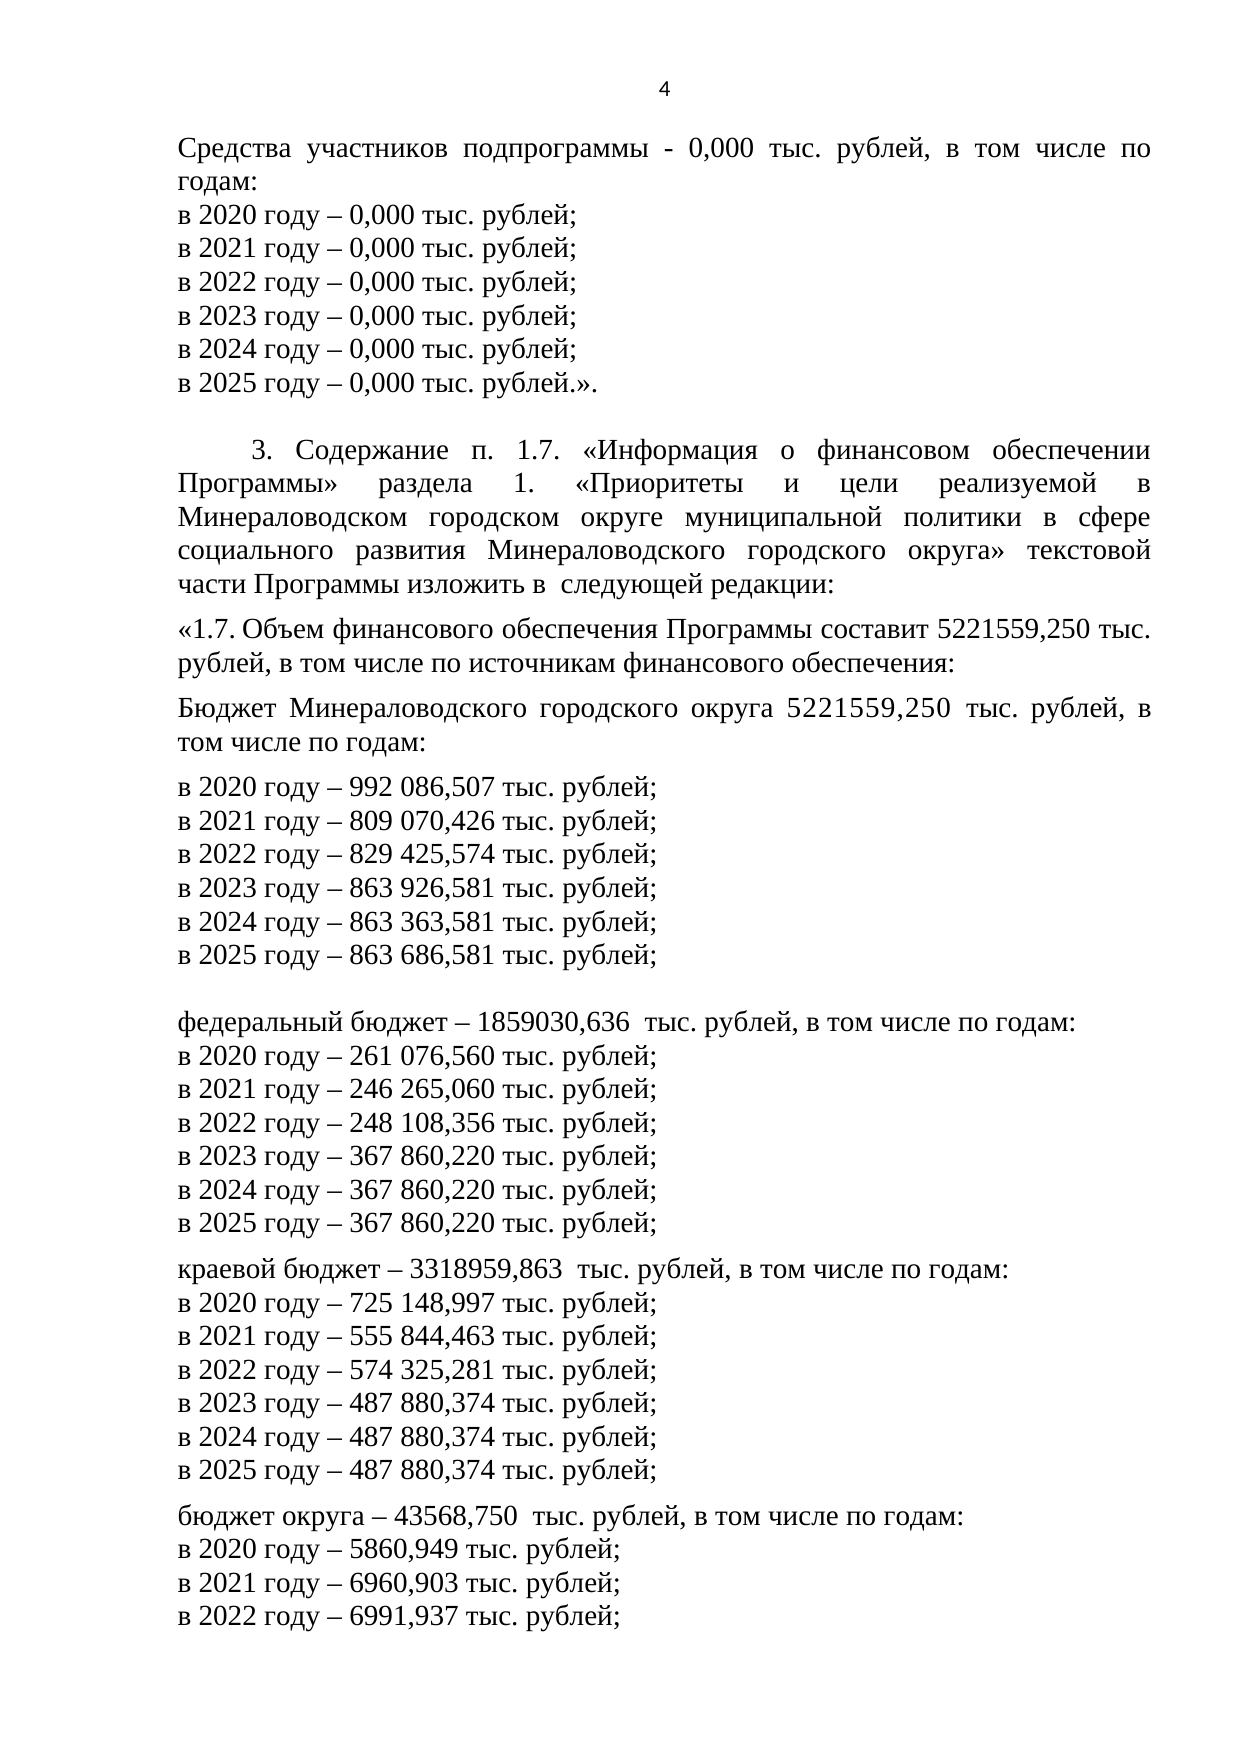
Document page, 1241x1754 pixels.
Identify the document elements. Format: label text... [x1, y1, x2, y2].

list в 2022 году – 0,000 тыс. рублей; [177, 264, 1152, 298]
text в 2024 году – 487 880,374 тыс. рублей; [177, 1419, 1152, 1452]
text «1.7. Объем финансового обеспечения Программы составит 5221559,250 тыс. рублей, в том числе по источникам финансового обеспечения: [177, 611, 1152, 678]
text в 2024 году – 367 860,220 тыс. рублей; [177, 1172, 1152, 1206]
list бюджет округа – 43568,750 тыс. рублей, в том числе по годам: [177, 1498, 1152, 1531]
text в 2021 году – 246 265,060 тыс. рублей; [177, 1071, 1152, 1105]
list в 2023 году – 0,000 тыс. рублей; [177, 298, 1152, 331]
text в 2024 году – 863 363,581 тыс. рублей; [177, 904, 1152, 937]
list в 2024 году – 0,000 тыс. рублей; [177, 331, 1152, 365]
text в 2021 году – 6960,903 тыс. рублей; [177, 1565, 1152, 1598]
text в 2022 году – 6991,937 тыс. рублей; [177, 1598, 1152, 1632]
text в 2020 году – 261 076,560 тыс. рублей; [177, 1038, 1152, 1071]
list краевой бюджет – 3318959,863 тыс. рублей, в том числе по годам: [177, 1251, 1152, 1285]
list в 2020 году – 0,000 тыс. рублей; [177, 197, 1152, 231]
list в 2025 году – 0,000 тыс. рублей.». [177, 365, 1152, 398]
text в 2023 году – 863 926,581 тыс. рублей; [177, 870, 1152, 904]
list в 2021 году – 0,000 тыс. рублей; [177, 231, 1152, 264]
list Бюджет Минераловодского городского округа 5221559,250 тыс. рублей, в том числе по годам: [177, 691, 1152, 758]
text Средства участников подпрограммы - 0,000 тыс. рублей, в том числе по годам: [177, 130, 1152, 197]
text в 2020 году – 5860,949 тыс. рублей; [177, 1531, 1152, 1565]
list в 2025 году – 487 880,374 тыс. рублей; [177, 1452, 1152, 1486]
text в 2022 году – 248 108,356 тыс. рублей; [177, 1105, 1152, 1138]
text в 2021 году – 809 070,426 тыс. рублей; [177, 803, 1152, 837]
text в 2025 году – 367 860,220 тыс. рублей; [177, 1206, 1152, 1239]
text в 2022 году – 574 325,281 тыс. рублей; [177, 1352, 1152, 1385]
text в 2020 году – 725 148,997 тыс. рублей; [177, 1285, 1152, 1318]
list федеральный бюджет – 1859030,636 тыс. рублей, в том числе по годам: [177, 1004, 1152, 1038]
text в 2021 году – 555 844,463 тыс. рублей; [177, 1318, 1152, 1352]
text в 2020 году – 992 086,507 тыс. рублей; [177, 769, 1152, 803]
text в 2023 году – 367 860,220 тыс. рублей; [177, 1138, 1152, 1172]
text в 2022 году – 829 425,574 тыс. рублей; [177, 837, 1152, 870]
text 3. Содержание п. 1.7. «Информация о финансовом обеспечении Программы» раздела 1. «Приоритеты и цели реализуемой в Минераловодском городском округе муниципальной политики в сфере социального развития Минераловодского городского округа» текстовой части Программы изложить в следующей редакции: [177, 432, 1152, 599]
text в 2023 году – 487 880,374 тыс. рублей; [177, 1385, 1152, 1419]
text в 2025 году – 863 686,581 тыс. рублей; [177, 937, 1152, 971]
